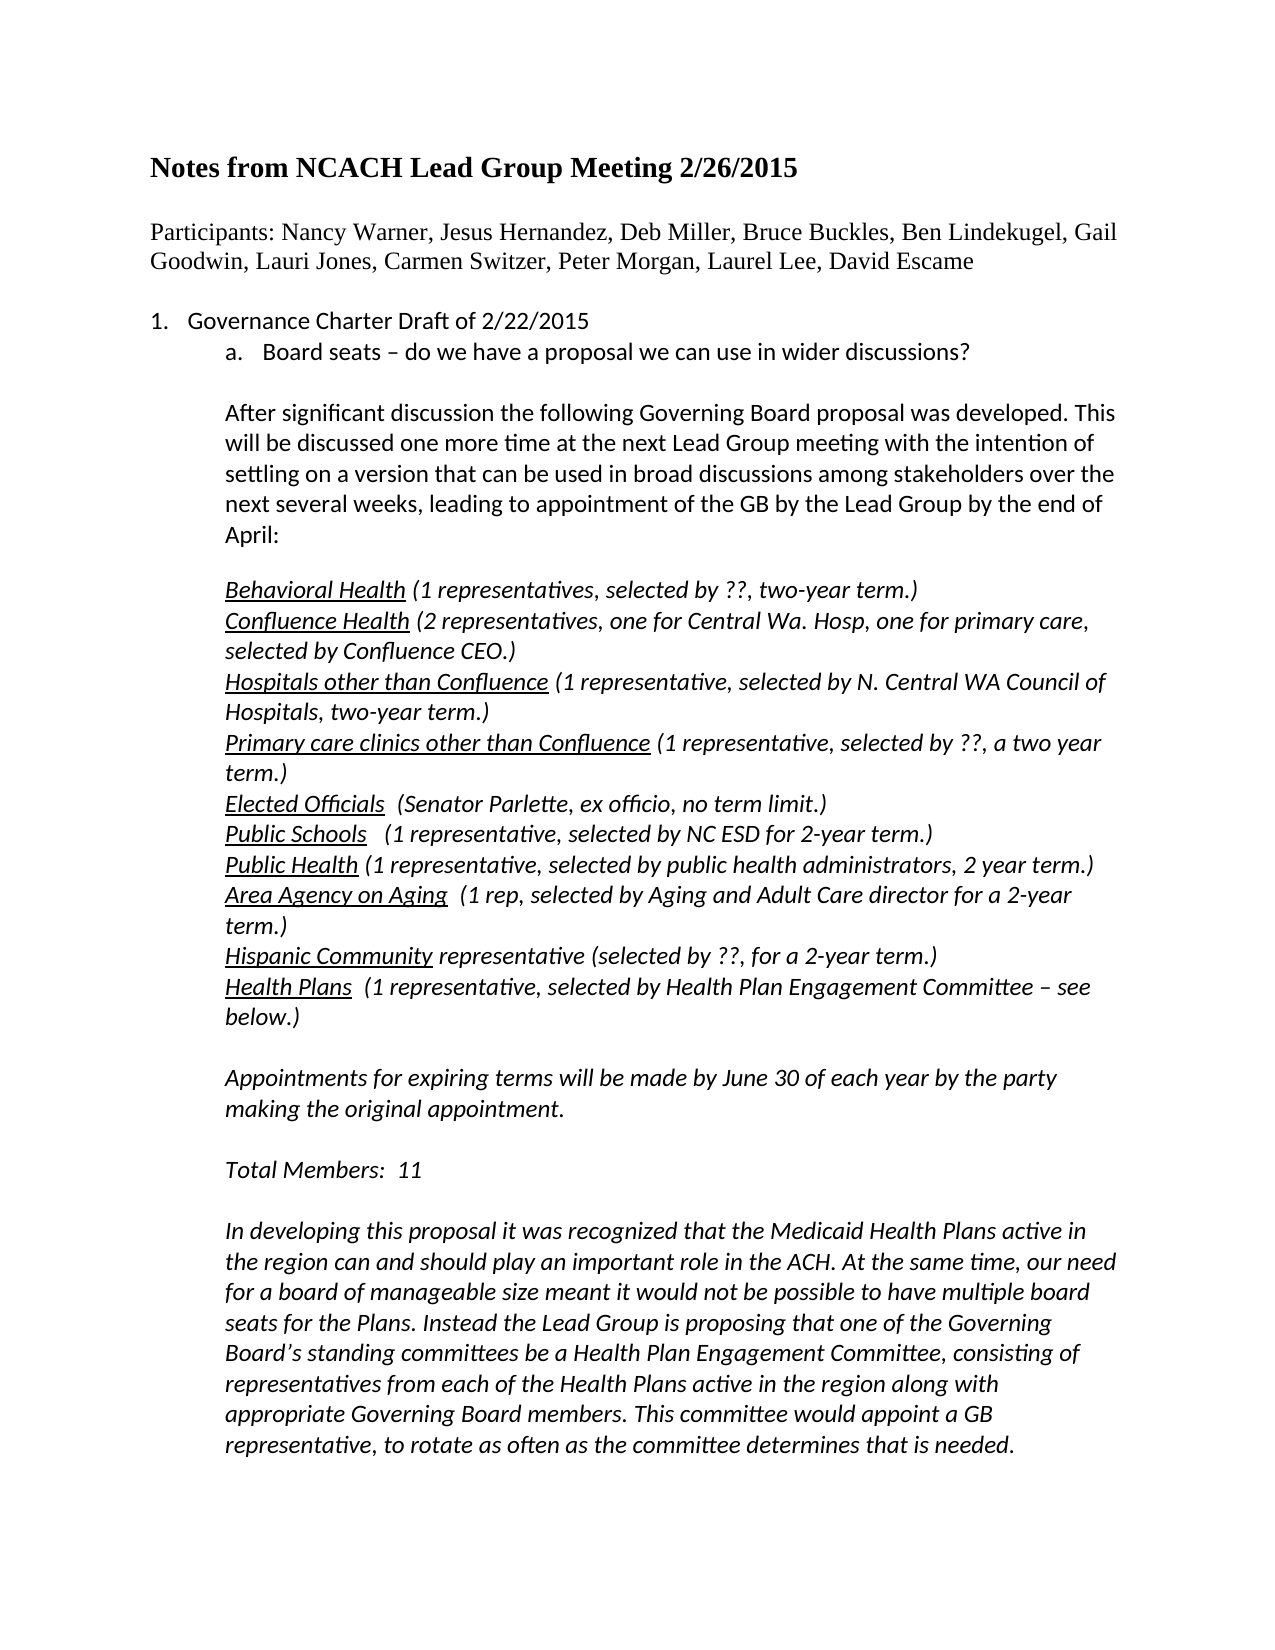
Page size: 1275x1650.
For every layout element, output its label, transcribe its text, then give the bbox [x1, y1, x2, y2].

text Hispanic Community representative (selected by ??, for a 2-year term.) [225, 941, 1125, 971]
text In developing this proposal it was recognized that the Medicaid Health Plans active in the region can and should play an important role in the ACH. At the same time, our need for a board of manageable size meant it would not be possible to have multiple board seats for the Plans. Instead the Lead Group is proposing that one of the Governing Board’s standing committees be a Health Plan Engagement Committee, consisting of representatives from each of the Health Plans active in the region along with appropriate Governing Board members. This committee would appoint a GB representative, to rotate as often as the committee determines that is needed. [225, 1215, 1125, 1459]
text Participants: Nancy Warner, Jesus Hernandez, Deb Miller, Bruce Buckles, Ben Lindekugel, Gail Goodwin, Lauri Jones, Carmen Switzer, Peter Morgan, Laurel Lee, David Escame [150, 217, 1125, 274]
text Public Schools (1 representative, selected by NC ESD for 2-year term.) [225, 818, 1125, 849]
text Primary care clinics other than Confluence (1 representative, selected by ??, a two year term.) [225, 727, 1125, 788]
text Public Health (1 representative, selected by public health administrators, 2 year term.) [225, 849, 1125, 879]
text Behavioral Health (1 representatives, selected by ??, two-year term.) [225, 574, 1125, 605]
list After significant discussion the following Governing Board proposal was developed. This will be discussed one more time at the next Lead Group meeting with the intention of settling on a version that can be used in broad discussions among stakeholders over the next several weeks, leading to appointment of the GB by the Lead Group by the end of April: [225, 397, 1125, 549]
text Appointments for expiring terms will be made by June 30 of each year by the party making the original appointment. [225, 1063, 1125, 1124]
text Notes from NCACH Lead Group Meeting 2/26/2015 [150, 150, 1125, 183]
list Governance Charter Draft of 2/22/2015 [150, 305, 1125, 336]
text Health Plans (1 representative, selected by Health Plan Engagement Committee – see below.) [225, 971, 1125, 1032]
text Hospitals other than Confluence (1 representative, selected by N. Central WA Council of Hospitals, two-year term.) [225, 666, 1125, 727]
list Board seats – do we have a proposal we can use in wider discussions? [225, 336, 1125, 366]
text Total Members: 11 [225, 1154, 1125, 1185]
text Confluence Health (2 representatives, one for Central Wa. Hosp, one for primary care, selected by Confluence CEO.) [225, 605, 1125, 666]
text Elected Officials (Senator Parlette, ex officio, no term limit.) [225, 788, 1125, 818]
text Area Agency on Aging (1 rep, selected by Aging and Adult Care director for a 2-year term.) [225, 879, 1125, 941]
